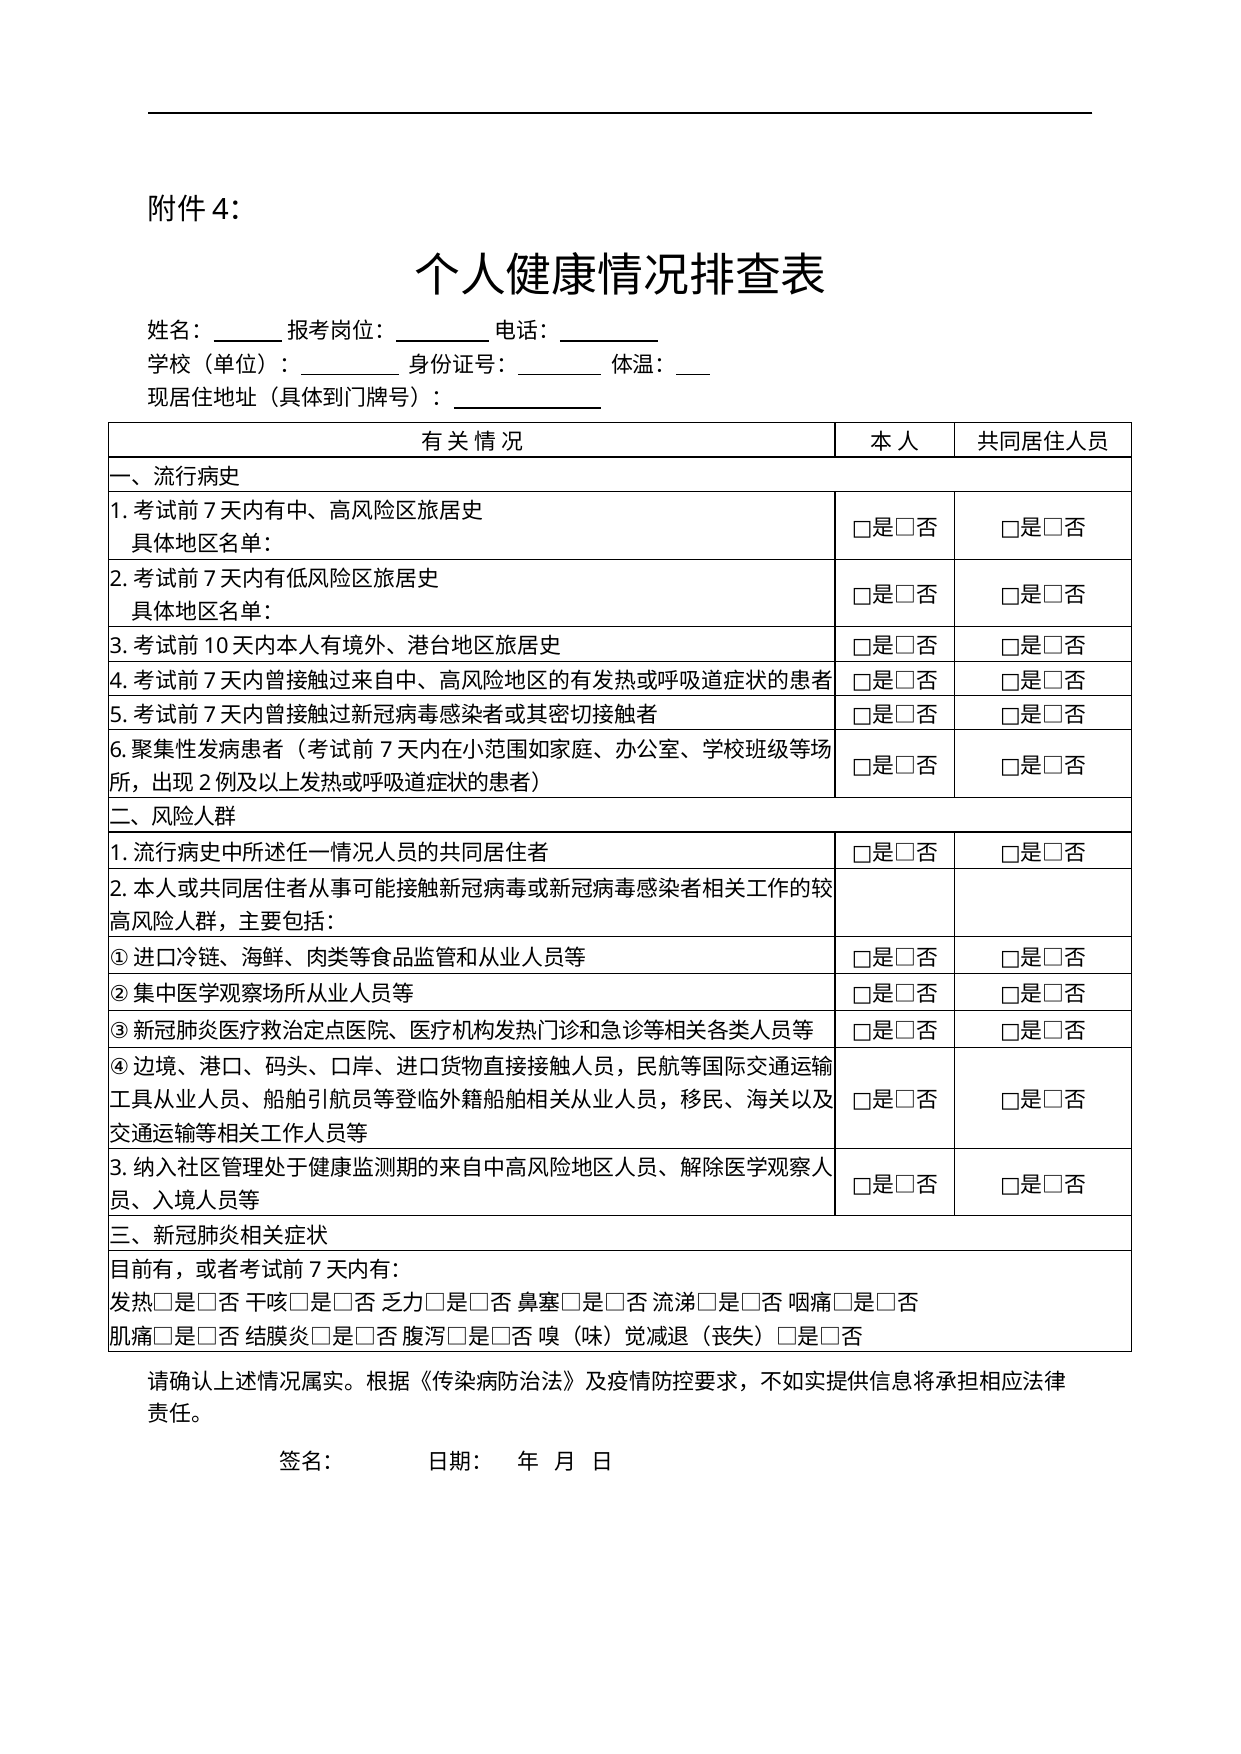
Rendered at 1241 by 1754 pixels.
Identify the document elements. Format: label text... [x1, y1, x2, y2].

table_cell □是□否 [836, 662, 954, 695]
text 附件4： [148, 178, 1092, 230]
table_cell □是□否 [955, 1149, 1131, 1215]
text 个人健康情况排查表 [148, 250, 1092, 302]
text 学校（单位）： 身份证号： 体温： [148, 355, 1092, 376]
table_header 有 关 情 况 [109, 423, 834, 456]
table_cell □是□否 [955, 1048, 1131, 1148]
table_cell □是□否 [955, 662, 1131, 695]
table_cell □是□否 [955, 1011, 1131, 1047]
table_cell □是□否 [955, 730, 1131, 797]
table_cell □是□否 [955, 560, 1131, 626]
table_cell □是□否 [955, 627, 1131, 661]
table_cell 一、流行病史 [109, 458, 1131, 491]
table_header 共同居住人员 [955, 423, 1131, 456]
table_cell 目前有，或者考试前7天内有： 发热□是□否 干咳□是□否 乏力□是□否 鼻塞□是□否 流涕□是□否 咽痛□是□否 肌痛□是□否 结膜炎□是□否 腹泻□是□否 嗅（味）觉减退（丧失）□是□否 [109, 1251, 1131, 1351]
text 请确认上述情况属实。根据《传染病防治法》及疫情防控要求，不如实提供信息将承担相应法律责任。 [148, 1364, 1086, 1428]
text 签名： 日期： 年 月 日 [148, 1428, 1092, 1492]
table_header 本 人 [836, 423, 954, 456]
table_cell 2. 本人或共同居住者从事可能接触新冠病毒或新冠病毒感染者相关工作的较高风险人群，主要包括： [109, 869, 834, 936]
table_cell 3. 纳入社区管理处于健康监测期的来自中高风险地区人员、解除医学观察人员、入境人员等 [109, 1149, 834, 1215]
table_cell □是□否 [836, 833, 954, 868]
text 姓名： 报考岗位： 电话： [148, 322, 1092, 343]
table_cell □是□否 [836, 1048, 954, 1148]
table_cell 3. 考试前10天内本人有境外、港台地区旅居史 [109, 627, 834, 661]
table_cell □是□否 [836, 492, 954, 558]
table_cell ②集中医学观察场所从业人员等 [109, 974, 834, 1010]
table_cell □是□否 [955, 833, 1131, 868]
table_cell ④边境、港口、码头、口岸、进口货物直接接触人员，民航等国际交通运输工具从业人员、船舶引航员等登临外籍船舶相关从业人员，移民、海关以及交通运输等相关工作人员等 [109, 1048, 834, 1148]
table_cell 考试前7天内曾接触过新冠病毒感染者或其密切接触者 [109, 696, 834, 729]
table_cell □是□否 [836, 1149, 954, 1215]
table_cell 4. 考试前7天内曾接触过来自中、高风险地区的有发热或呼吸道症状的患者 [109, 662, 834, 695]
table_cell 二、风险人群 [109, 798, 1131, 831]
table_cell □是□否 [836, 696, 954, 729]
table_cell □是□否 [836, 937, 954, 973]
table_cell [955, 869, 1131, 936]
table_cell 考试前7天内有中、高风险区旅居史 具体地区名单： [109, 492, 834, 558]
table_cell ①进口冷链、海鲜、肉类等食品监管和从业人员等 [109, 937, 834, 973]
table_cell □是□否 [955, 937, 1131, 973]
table_cell 三、新冠肺炎相关症状 [109, 1216, 1131, 1250]
table_cell □是□否 [955, 696, 1131, 729]
table_cell 考试前7天内有低风险区旅居史 具体地区名单： [109, 560, 834, 626]
table_cell □是□否 [836, 730, 954, 797]
text 现居住地址（具体到门牌号）： [148, 389, 1092, 409]
table_cell □是□否 [955, 492, 1131, 558]
table_cell ③新冠肺炎医疗救治定点医院、医疗机构发热门诊和急诊等相关各类人员等 [109, 1011, 834, 1047]
table_cell □是□否 [955, 974, 1131, 1010]
table_cell □是□否 [836, 974, 954, 1010]
table_cell [836, 869, 954, 936]
table_cell □是□否 [836, 1011, 954, 1047]
table_cell 聚集性发病患者（考试前7天内在小范围如家庭、办公室、学校班级等场所，出现2例及以上发热或呼吸道症状的患者） [109, 730, 834, 797]
table_cell □是□否 [836, 560, 954, 626]
table_cell □是□否 [836, 627, 954, 661]
table_cell 1. 流行病史中所述任一情况人员的共同居住者 [109, 833, 834, 868]
